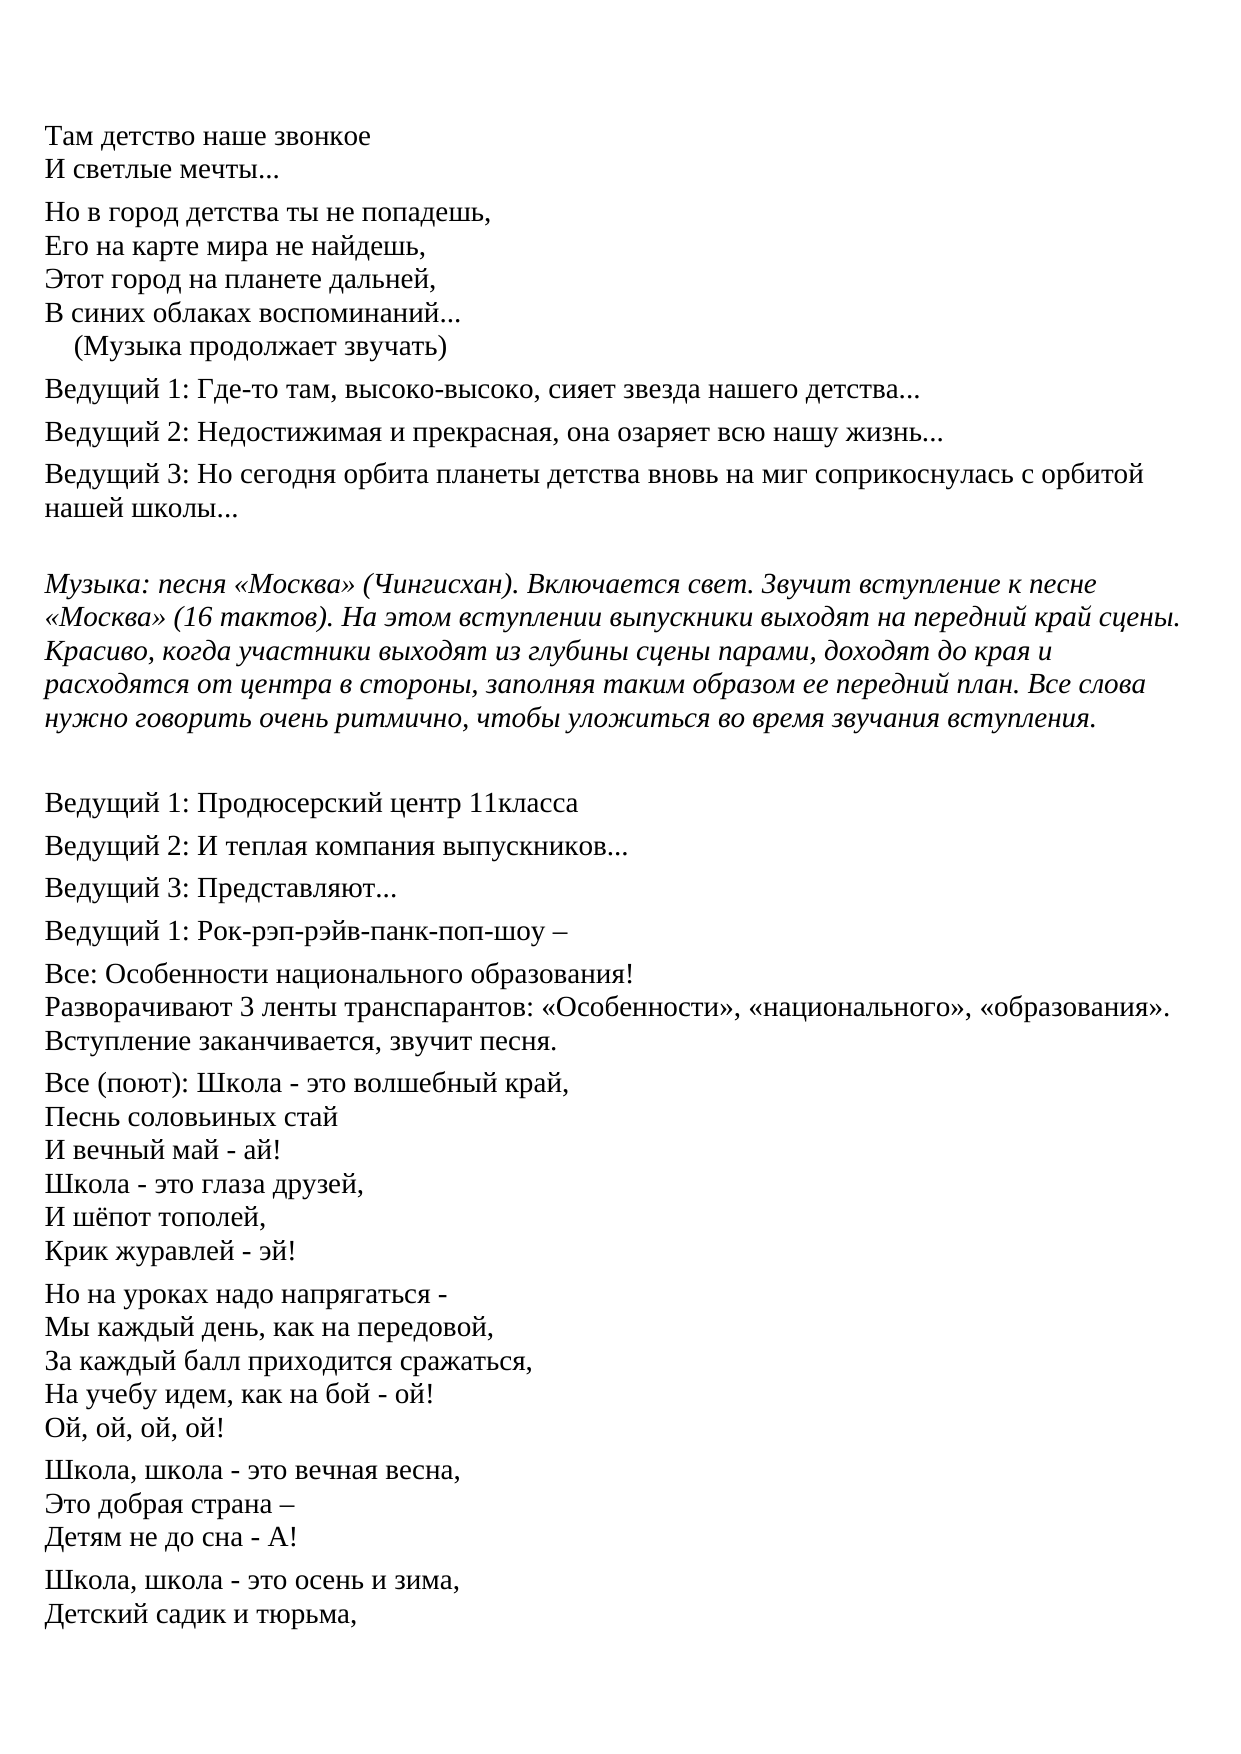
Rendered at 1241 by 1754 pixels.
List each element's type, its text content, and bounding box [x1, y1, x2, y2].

text Школа, школа - это вечная весна, Это добрая страна – Детям не до сна - А! [44, 1452, 1196, 1553]
text Все (поют): Школа - это волшебный край, Песнь соловьиных стай И вечный май - ай! Школа - это глаза друзей, И шёпот тополей, Крик журавлей - эй! [44, 1065, 1196, 1267]
text Ведущий 3: Представляют... [44, 871, 1196, 904]
text Ведущий 3: Но сегодня орбита планеты детства вновь на миг соприкоснулась с орбитой нашей школы... [44, 456, 1196, 523]
text Ведущий 1: Рок-рэп-рэйв-панк-поп-шоу – [44, 913, 1196, 947]
text Ведущий 2: Недостижимая и прекрасная, она озаряет всю нашу жизнь... [44, 414, 1196, 447]
text Музыка: песня «Москва» (Чингисхан). Включается свет. 3вучит вступление к песне «Москва» (16 тактов). На этом вступлении выпускники выходят на передний край сцены. Красиво, когда участники выходят из глубины сцены парами, доходят до края и расходятся от центра в стороны, заполняя таким образом ее передний план. Все слова нужно говорить очень ритмично, чтобы уложиться во время звучания вступления. [44, 532, 1196, 734]
text Ведущий 2: И теплая компания выпускников... [44, 828, 1196, 861]
text Но в город детства ты не попадешь, Его на карте мира не найдешь, Этот город на планете дальней, В синих облаках воспоминаний... (Музыка продолжает звучать) [44, 194, 1196, 362]
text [44, 118, 1196, 185]
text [44, 1562, 1196, 1629]
text Но на уроках надо напрягаться - Мы каждый день, как на передовой, За каждый балл приходится сражаться, На учебу идем, как на бой - ой! Ой, ой, ой, ой! [44, 1276, 1196, 1443]
text Все: Особенности национального образования! Разворачивают 3 ленты транспарантов: «Особенности», «национального», «образования». Вступление заканчивается, звучит песня. [44, 956, 1196, 1056]
text Ведущий 1: Продюсерский центр 11класса [44, 785, 1196, 819]
text Ведущий 1: Где-то там, высоко-высоко, сияет звезда нашего детства... [44, 371, 1196, 404]
